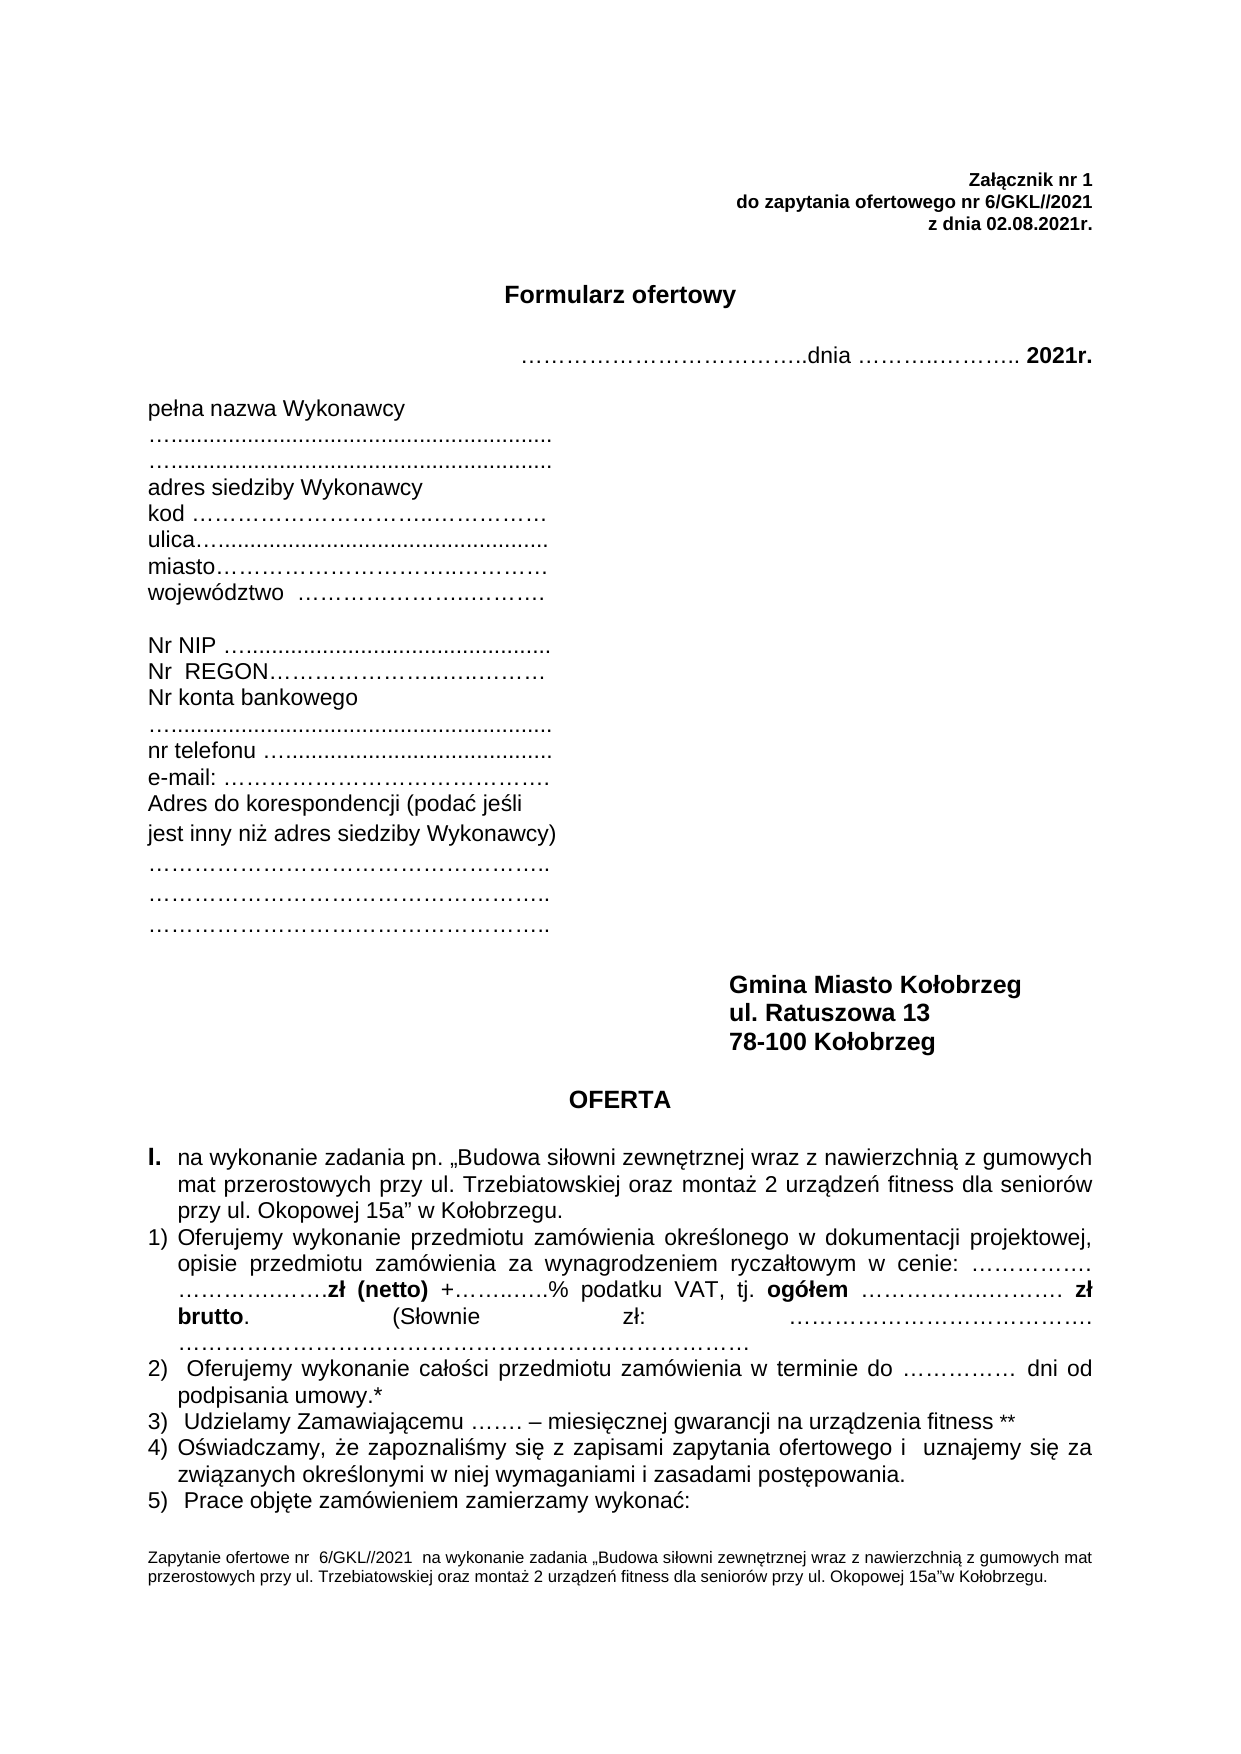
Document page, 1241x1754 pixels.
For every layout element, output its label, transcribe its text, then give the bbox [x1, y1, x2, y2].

text miasto…………………………..………… [148, 553, 1093, 579]
text …............................................................ [148, 711, 1093, 737]
list Oświadczamy, że zapoznaliśmy się z zapisami zapytania ofertowego i uznajemy się za związanych określonymi w niej wymaganiami i zasadami postępowania. [148, 1434, 1093, 1487]
text OFERTA [148, 1084, 1093, 1113]
text Gmina Miasto Kołobrzeg [729, 969, 1093, 998]
list Oferujemy wykonanie całości przedmiotu zamówienia w terminie do …………… dni od podpisania umowy.* [148, 1355, 1093, 1408]
text Nr konta bankowego [148, 684, 1093, 711]
list Oferujemy wykonanie przedmiotu zamówienia określonego w dokumentacji projektowej, opisie przedmiotu zamówienia za wynagrodzeniem ryczałtowym w cenie: …………….………….…….zł (netto) +……..…..% podatku VAT, tj. ogółem ……………..………. zł brutto. (Słownie zł: ………………………………….………………………………………………………………… [148, 1223, 1093, 1355]
text …............................................................ [148, 421, 1093, 447]
text do zapytania ofertowego nr 6/GKL//2021 [148, 191, 1093, 212]
text adres siedziby Wykonawcy [148, 473, 1093, 500]
list Udzielamy Zamawiającemu ……. – miesięcznej gwarancji na urządzenia fitness ** [148, 1408, 1093, 1434]
text pełna nazwa Wykonawcy [148, 394, 1093, 421]
text …............................................................ [148, 447, 1093, 473]
text ………………………………..dnia ………..……….. 2021r. [148, 342, 1093, 368]
list Prace objęte zamówieniem zamierzamy wykonać: [148, 1487, 1093, 1513]
text Nr NIP …................................................ [148, 632, 1093, 658]
text ul. Ratuszowa 13 [729, 998, 1093, 1027]
text 78-100 Kołobrzeg [729, 1027, 1093, 1056]
text z dnia 02.08.2021r. [148, 212, 1093, 234]
text Adres do korespondencji (podać jeśli jest inny niż adres siedziby Wykonawcy) …………………………………………….. …………………………………………….. [148, 790, 1093, 907]
list na wykonanie zadania pn. „Budowa siłowni zewnętrznej wraz z nawierzchnią z gumowych mat przerostowych przy ul. Trzebiatowskiej oraz montaż 2 urządzeń fitness dla seniorów przy ul. Okopowej 15a” w Kołobrzegu. [148, 1142, 1093, 1223]
text nr telefonu ….......................................... [148, 737, 1093, 763]
text Nr REGON…………………..…..……… [148, 658, 1093, 684]
text Formularz ofertowy [148, 280, 1093, 309]
text kod …………………………..…………… [148, 500, 1093, 526]
text …………………………………………….. [148, 911, 1093, 937]
text e-mail: ……………………………………. [148, 763, 1093, 790]
text województwo …………………..………. [148, 579, 1093, 605]
text Załącznik nr 1 [148, 169, 1093, 191]
text ulica….................................................... [148, 526, 1093, 553]
